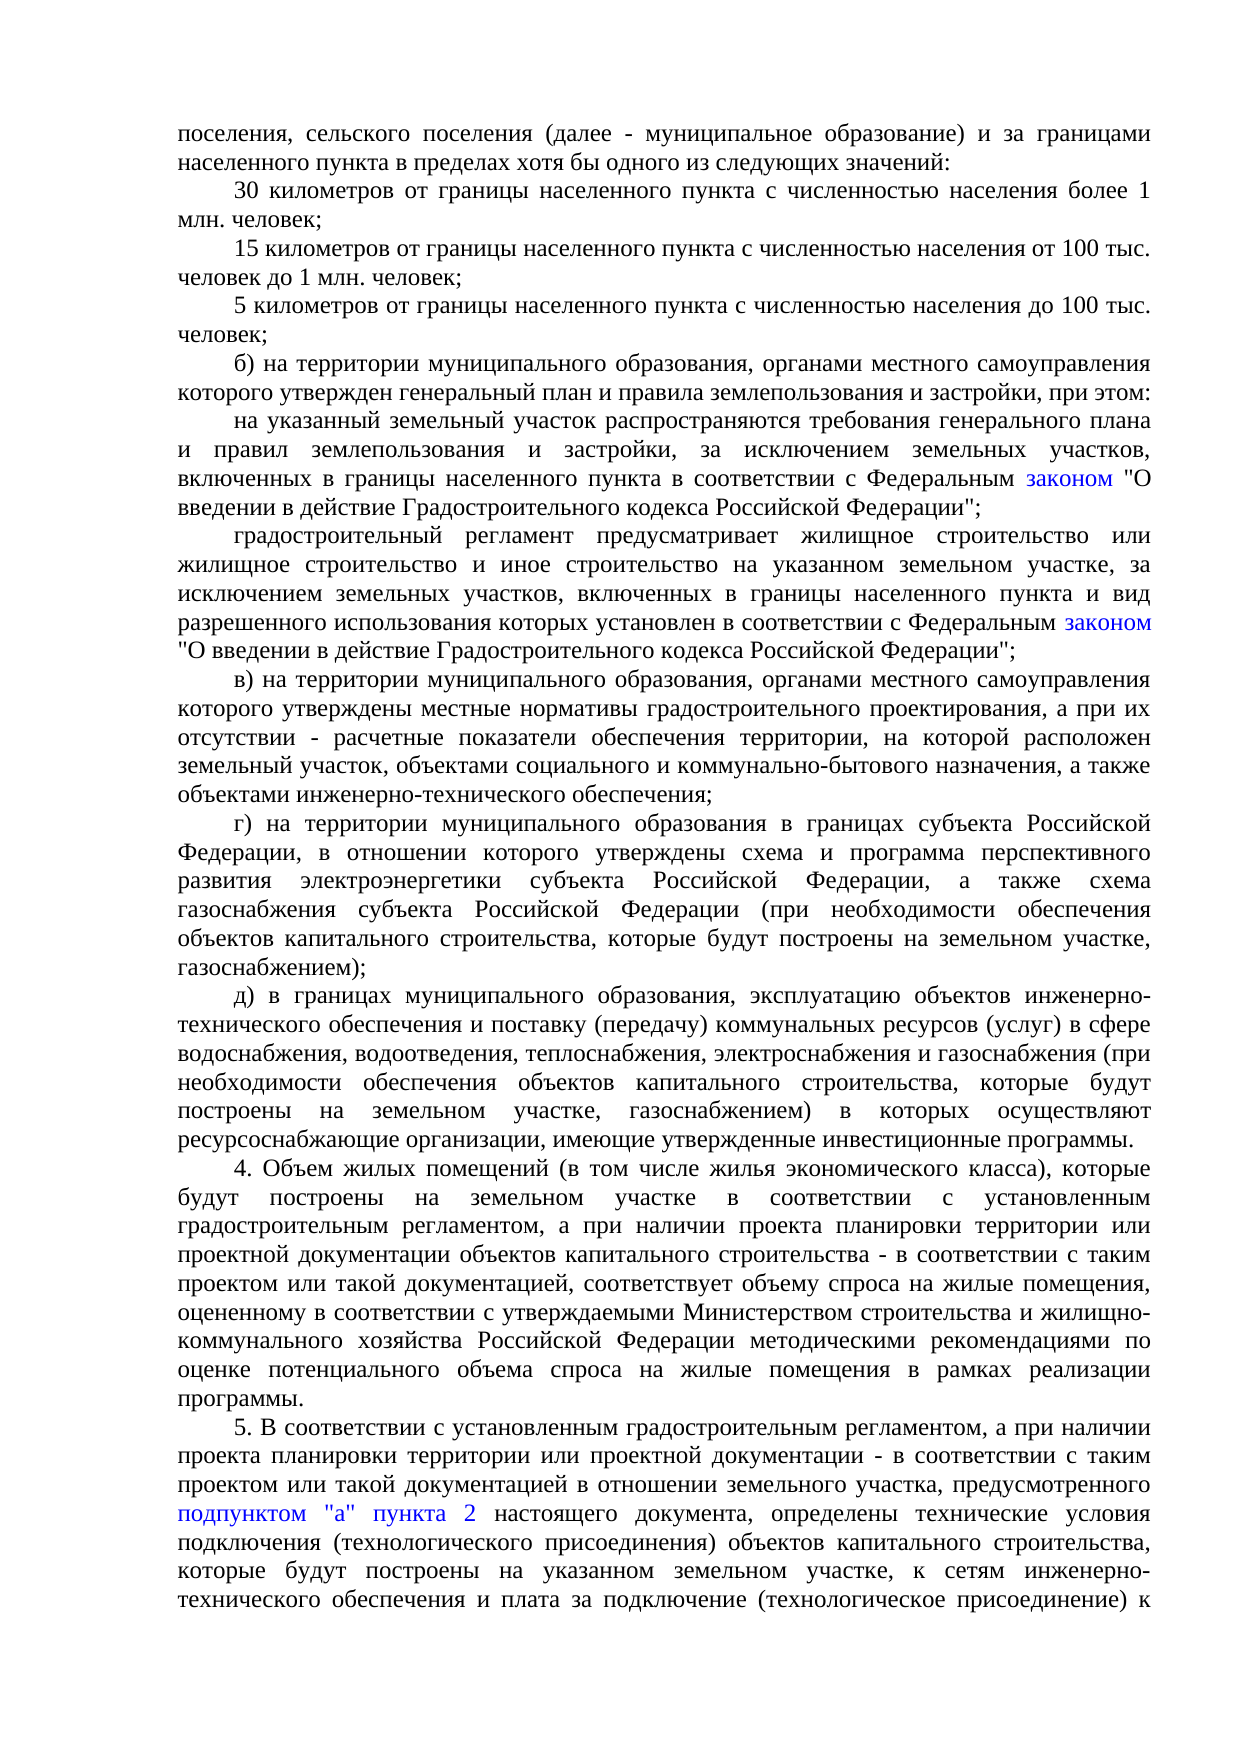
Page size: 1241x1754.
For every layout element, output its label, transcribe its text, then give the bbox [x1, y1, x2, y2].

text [177, 1412, 1152, 1613]
text г) на территории муниципального образования в границах субъекта Российской Федерации, в отношении которого утверждены схема и программа перспективного развития электроэнергетики субъекта Российской Федерации, а также схема газоснабжения субъекта Российской Федерации (при необходимости обеспечения объектов капитального строительства, которые будут построены на земельном участке, газоснабжением); [177, 808, 1152, 981]
text б) на территории муниципального образования, органами местного самоуправления которого утвержден генеральный план и правила землепользования и застройки, при этом: [177, 348, 1152, 406]
text градостроительный регламент предусматривает жилищное строительство или жилищное строительство и иное строительство на указанном земельном участке, за исключением земельных участков, включенных в границы населенного пункта и вид разрешенного использования которых установлен в соответствии с Федеральным законом "О введении в действие Градостроительного кодекса Российской Федерации"; [177, 521, 1152, 664]
text 5 километров от границы населенного пункта с численностью населения до 100 тыс. человек; [177, 291, 1152, 348]
text 15 километров от границы населенного пункта с численностью населения от 100 тыс. человек до 1 млн. человек; [177, 233, 1152, 291]
text 30 километров от границы населенного пункта с численностью населения более 1 млн. человек; [177, 176, 1152, 233]
text д) в границах муниципального образования, эксплуатацию объектов инженерно-технического обеспечения и поставку (передачу) коммунальных ресурсов (услуг) в сфере водоснабжения, водоотведения, теплоснабжения, электроснабжения и газоснабжения (при необходимости обеспечения объектов капитального строительства, которые будут построены на земельном участке, газоснабжением) в которых осуществляют ресурсоснабжающие организации, имеющие утвержденные инвестиционные программы. [177, 981, 1152, 1153]
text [177, 118, 1152, 176]
text 4. Объем жилых помещений (в том числе жилья экономического класса), которые будут построены на земельном участке в соответствии с установленным градостроительным регламентом, а при наличии проекта планировки территории или проектной документации объектов капитального строительства - в соответствии с таким проектом или такой документацией, соответствует объему спроса на жилые помещения, оцененному в соответствии с утверждаемыми Министерством строительства и жилищно-коммунального хозяйства Российской Федерации методическими рекомендациями по оценке потенциального объема спроса на жилые помещения в рамках реализации программы. [177, 1153, 1152, 1412]
text на указанный земельный участок распространяются требования генерального плана и правил землепользования и застройки, за исключением земельных участков, включенных в границы населенного пункта в соответствии с Федеральным законом "О введении в действие Градостроительного кодекса Российской Федерации"; [177, 406, 1152, 521]
text в) на территории муниципального образования, органами местного самоуправления которого утверждены местные нормативы градостроительного проектирования, а при их отсутствии - расчетные показатели обеспечения территории, на которой расположен земельный участок, объектами социального и коммунально-бытового назначения, а также объектами инженерно-технического обеспечения; [177, 664, 1152, 808]
